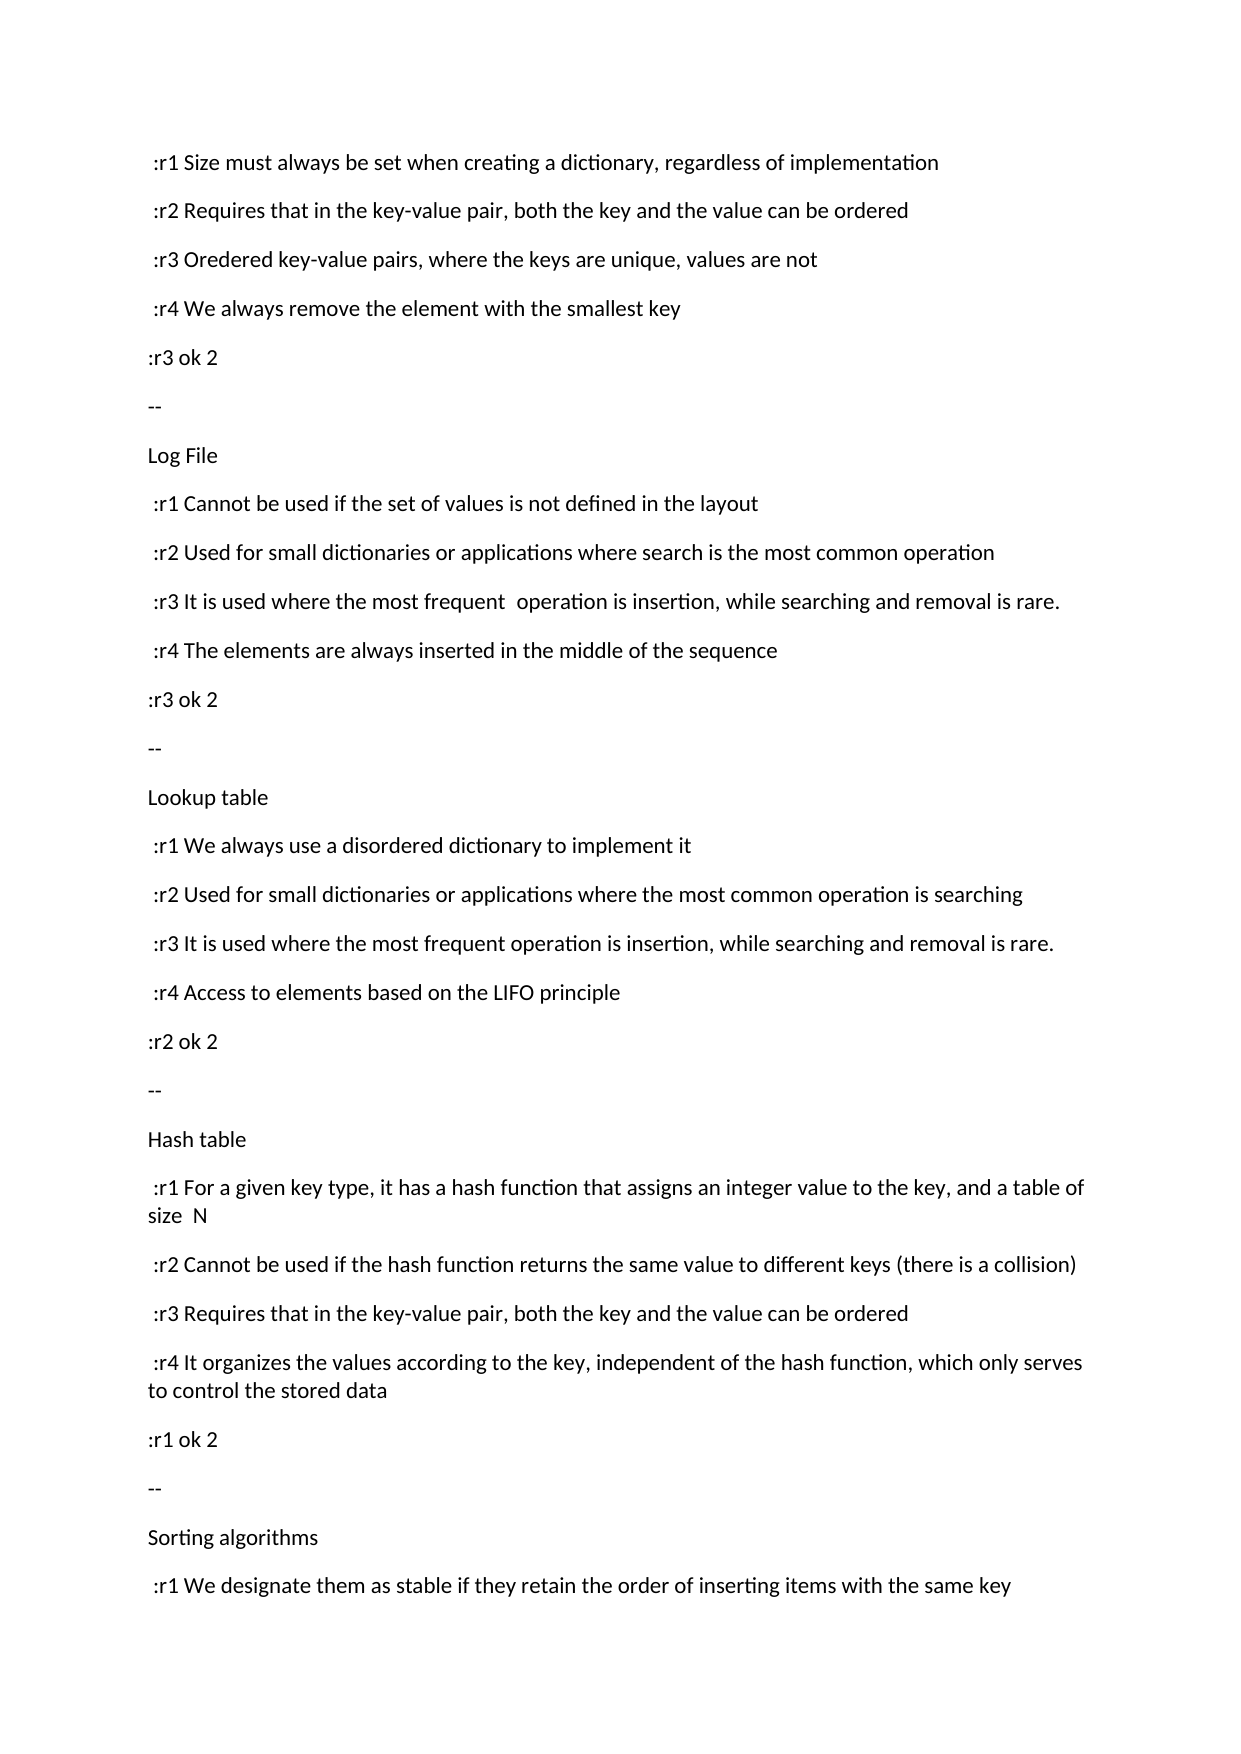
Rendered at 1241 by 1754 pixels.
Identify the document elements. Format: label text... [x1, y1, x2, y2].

text :r1 Cannot be used if the set of values is not defined in the layout [148, 489, 1093, 518]
text :r4 It organizes the values according to the key, independent of the hash function, which only serves to control the stored data [148, 1348, 1093, 1404]
text :r1 We always use a disordered dictionary to implement it [148, 832, 1093, 859]
text Sorting algorithms [148, 1523, 1093, 1551]
text Lookup table [148, 783, 1093, 811]
text :r3 It is used where the most frequent operation is insertion, while searching and removal is rare. [148, 929, 1093, 957]
text Log File [148, 441, 1093, 469]
text :r3 ok 2 [148, 343, 1093, 371]
text :r4 We always remove the element with the smallest key [148, 294, 1093, 322]
text Hash table [148, 1125, 1093, 1153]
text :r1 ok 2 [148, 1425, 1093, 1453]
text :r2 Used for small dictionaries or applications where search is the most common operation [148, 538, 1093, 566]
text :r2 Cannot be used if the hash function returns the same value to different keys (there is a collision) [148, 1250, 1093, 1278]
text :r2 Used for small dictionaries or applications where the most common operation is searching [148, 880, 1093, 908]
text -- [148, 1076, 1093, 1104]
text -- [148, 1474, 1093, 1502]
text :r1 Size must always be set when creating a dictionary, regardless of implementation [148, 148, 1093, 176]
text :r3 Oredered key-value pairs, where the keys are unique, values are not [148, 245, 1093, 273]
text :r3 ok 2 [148, 685, 1093, 713]
text :r4 Access to elements based on the LIFO principle [148, 978, 1093, 1006]
text :r4 The elements are always inserted in the middle of the sequence [148, 636, 1093, 664]
text :r3 Requires that in the key-value pair, both the key and the value can be ordered [148, 1299, 1093, 1327]
text :r1 We designate them as stable if they retain the order of inserting items with the same key [148, 1572, 1093, 1599]
text -- [148, 734, 1093, 762]
text -- [148, 392, 1093, 420]
text :r3 It is used where the most frequent operation is insertion, while searching and removal is rare. [148, 587, 1093, 615]
text :r2 ok 2 [148, 1027, 1093, 1055]
text :r2 Requires that in the key-value pair, both the key and the value can be ordered [148, 196, 1093, 224]
text :r1 For a given key type, it has a hash function that assigns an integer value to the key, and a table of size N [148, 1173, 1093, 1229]
